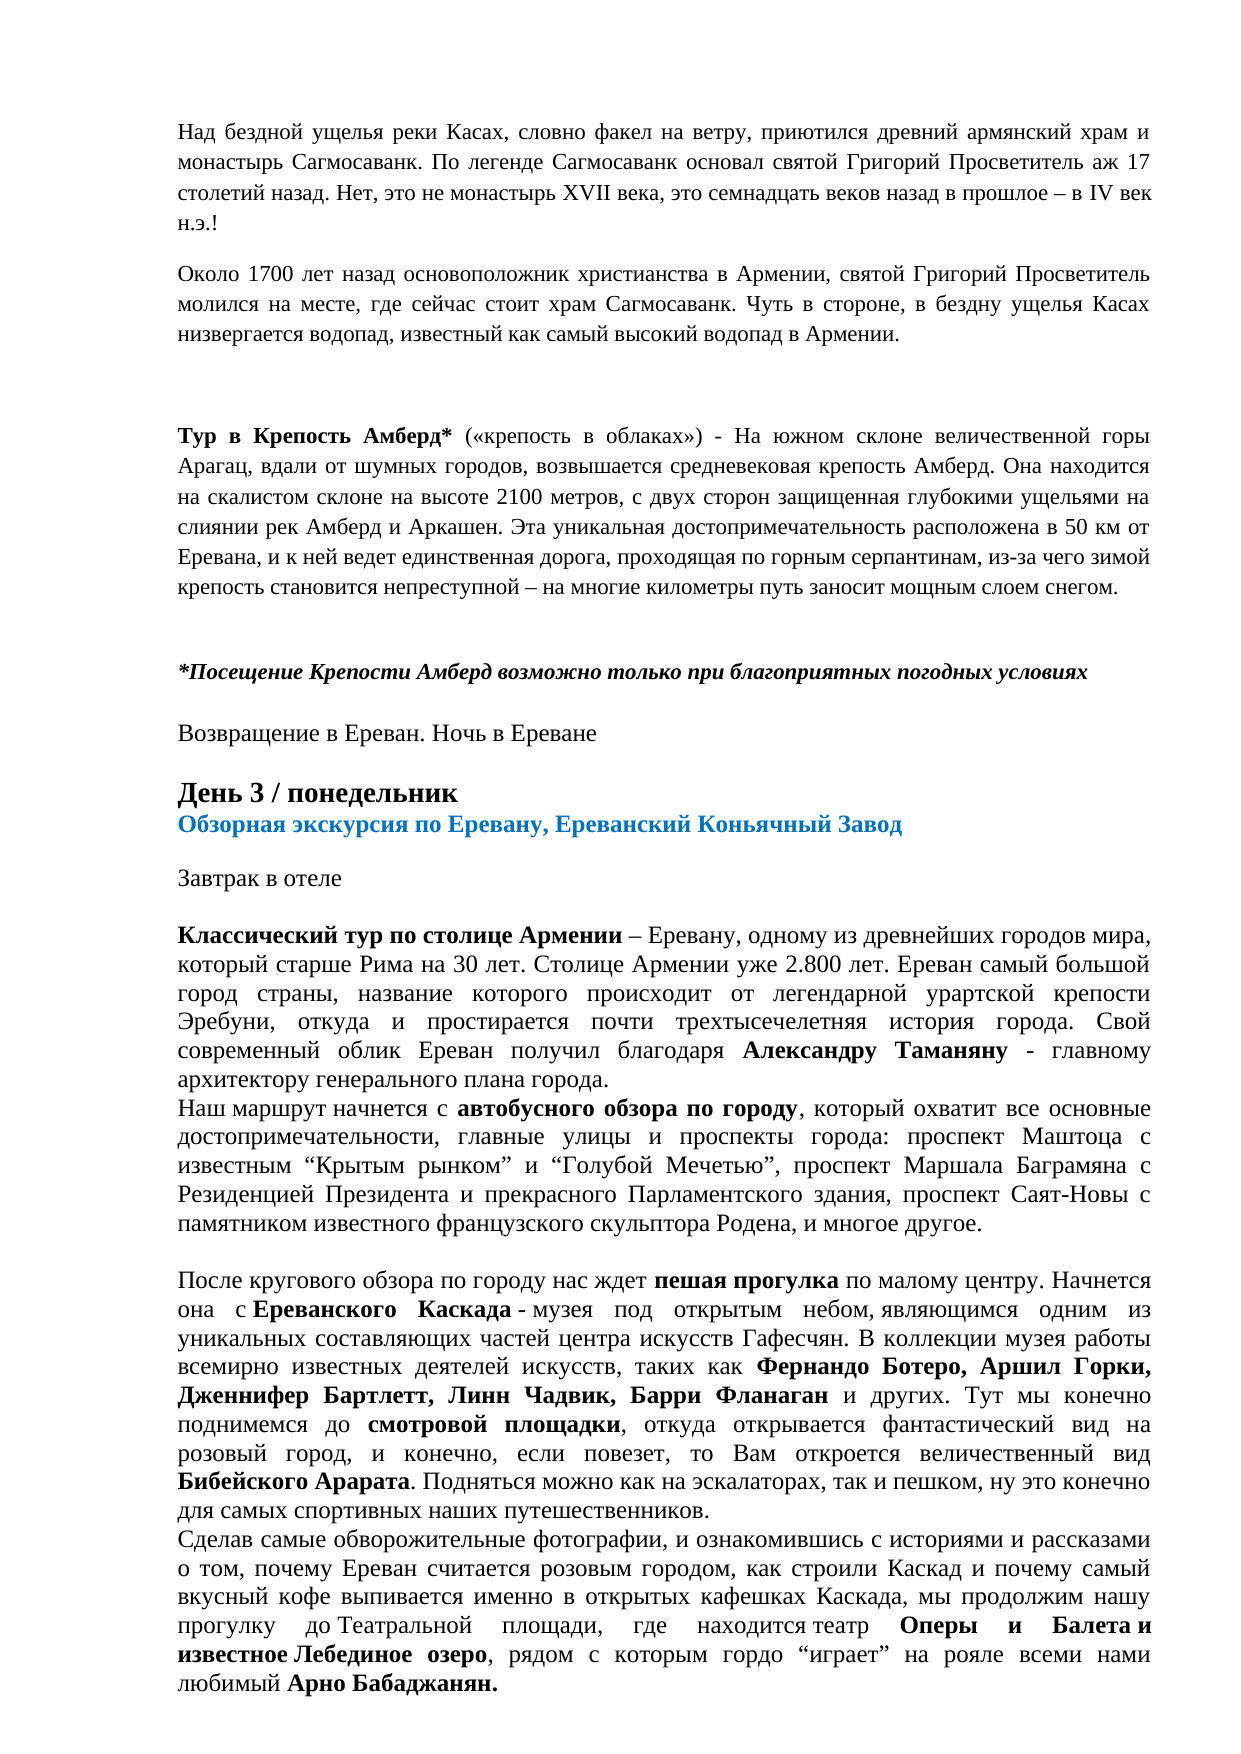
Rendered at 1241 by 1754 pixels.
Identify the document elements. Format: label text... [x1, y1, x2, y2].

text Сделав самые обворожительные фотографии, и ознакомившись с историями и рассказами о том, почему Ереван считается розовым городом, как строили Каскад и почему самый вкусный кофе выпивается именно в открытых кафешках Каскада, мы продолжим нашу прогулку до Театральной площади, где находится театр Оперы и Балета и известное Лебединое озеро, рядом с которым гордо “играет” на рояле всеми нами любимый Арно Бабаджанян. [177, 1524, 1152, 1696]
text День 3 / понедельник [177, 775, 1122, 809]
text Наш маршрут начнется с автобусного обзора по городу, который охватит все основные достопримечательности, главные улицы и проспекты города: проспект Маштоца с известным “Крытым рынком” и “Голубой Мечетью”, проспект Маршала Баграмяна с Резиденцией Президента и прекрасного Парламентского здания, проспект Саят-Новы с памятником известного французского скульптора Родена, и многое другое. [177, 1093, 1152, 1236]
text Завтрак в отеле [177, 863, 1152, 891]
text После кругового обзора по городу нас ждет пешая прогулка по малому центру. Начнется она с Ереванского Каскада - музея под открытым небом, являющимся одним из уникальных составляющих частей центра искусств Гафесчян. В коллекции музея работы всемирно известных деятелей искусств, таких как Фернандо Ботеро, Аршил Горки, Дженнифер Бартлетт, Линн Чадвик, Барри Фланаган и других. Тут мы конечно поднимемся до смотровой площадки, откуда открывается фантастический вид на розовый город, и конечно, если повезет, то Вам откроется величественный вид Бибейского Арарата. Подняться можно как на эскалаторах, так и пешком, ну это конечно для самых спортивных наших путешественников. [177, 1265, 1152, 1524]
text Обзорная экскурсия по Еревану, Ереванский Коньячный Завод [177, 809, 1122, 838]
text Над бездной ущелья реки Касах, словно факел на ветру, приютился древний армянский храм и монастырь Сагмосаванк. По легенде Сагмосаванк основал святой Григорий Просветитель аж 17 столетий назад. Нет, это не монастырь XVII века, это семнадцать веков назад в прошлое – в IV век н.э.! [177, 118, 1152, 235]
text Около 1700 лет назад основоположник христианства в Армении, святой Григорий Просветитель молился на месте, где сейчас стоит храм Сагмосаванк. Чуть в стороне, в бездну ущелья Касах низвергается водопад, известный как самый высокий водопад в Армении. [177, 260, 1152, 347]
text Возвращение в Ереван. Ночь в Ереване [177, 718, 1122, 747]
text *Посещение Крепости Амберд возможно только при благоприятных погодных условиях [177, 658, 1122, 684]
text Тур в Крепость Амберд* («крепость в облаках») - На южном склоне величественной горы Арагац, вдали от шумных городов, возвышается средневековая крепость Амберд. Она находится на скалистом склоне на высоте 2100 метров, с двух сторон защищенная глубокими ущельями на слиянии рек Амберд и Аркашен. Эта уникальная достопримечательность расположена в 50 км от Еревана, и к ней ведет единственная дорога, проходящая по горным серпантинам, из-за чего зимой крепость становится непреступной – на многие километры путь заносит мощным слоем снегом. [177, 422, 1152, 600]
text Классический тур по столице Армении – Еревану, одному из древнейших городов мира, который старше Рима на 30 лет. Столице Армении уже 2.800 лет. Ереван самый большой город страны, название которого происходит от легендарной урартской крепости Эребуни, откуда и простирается почти трехтысечелетняя история города. Свой современный облик Ереван получил благодаря Александру Таманяну - главному архитектору генерального плана города. [177, 920, 1152, 1093]
